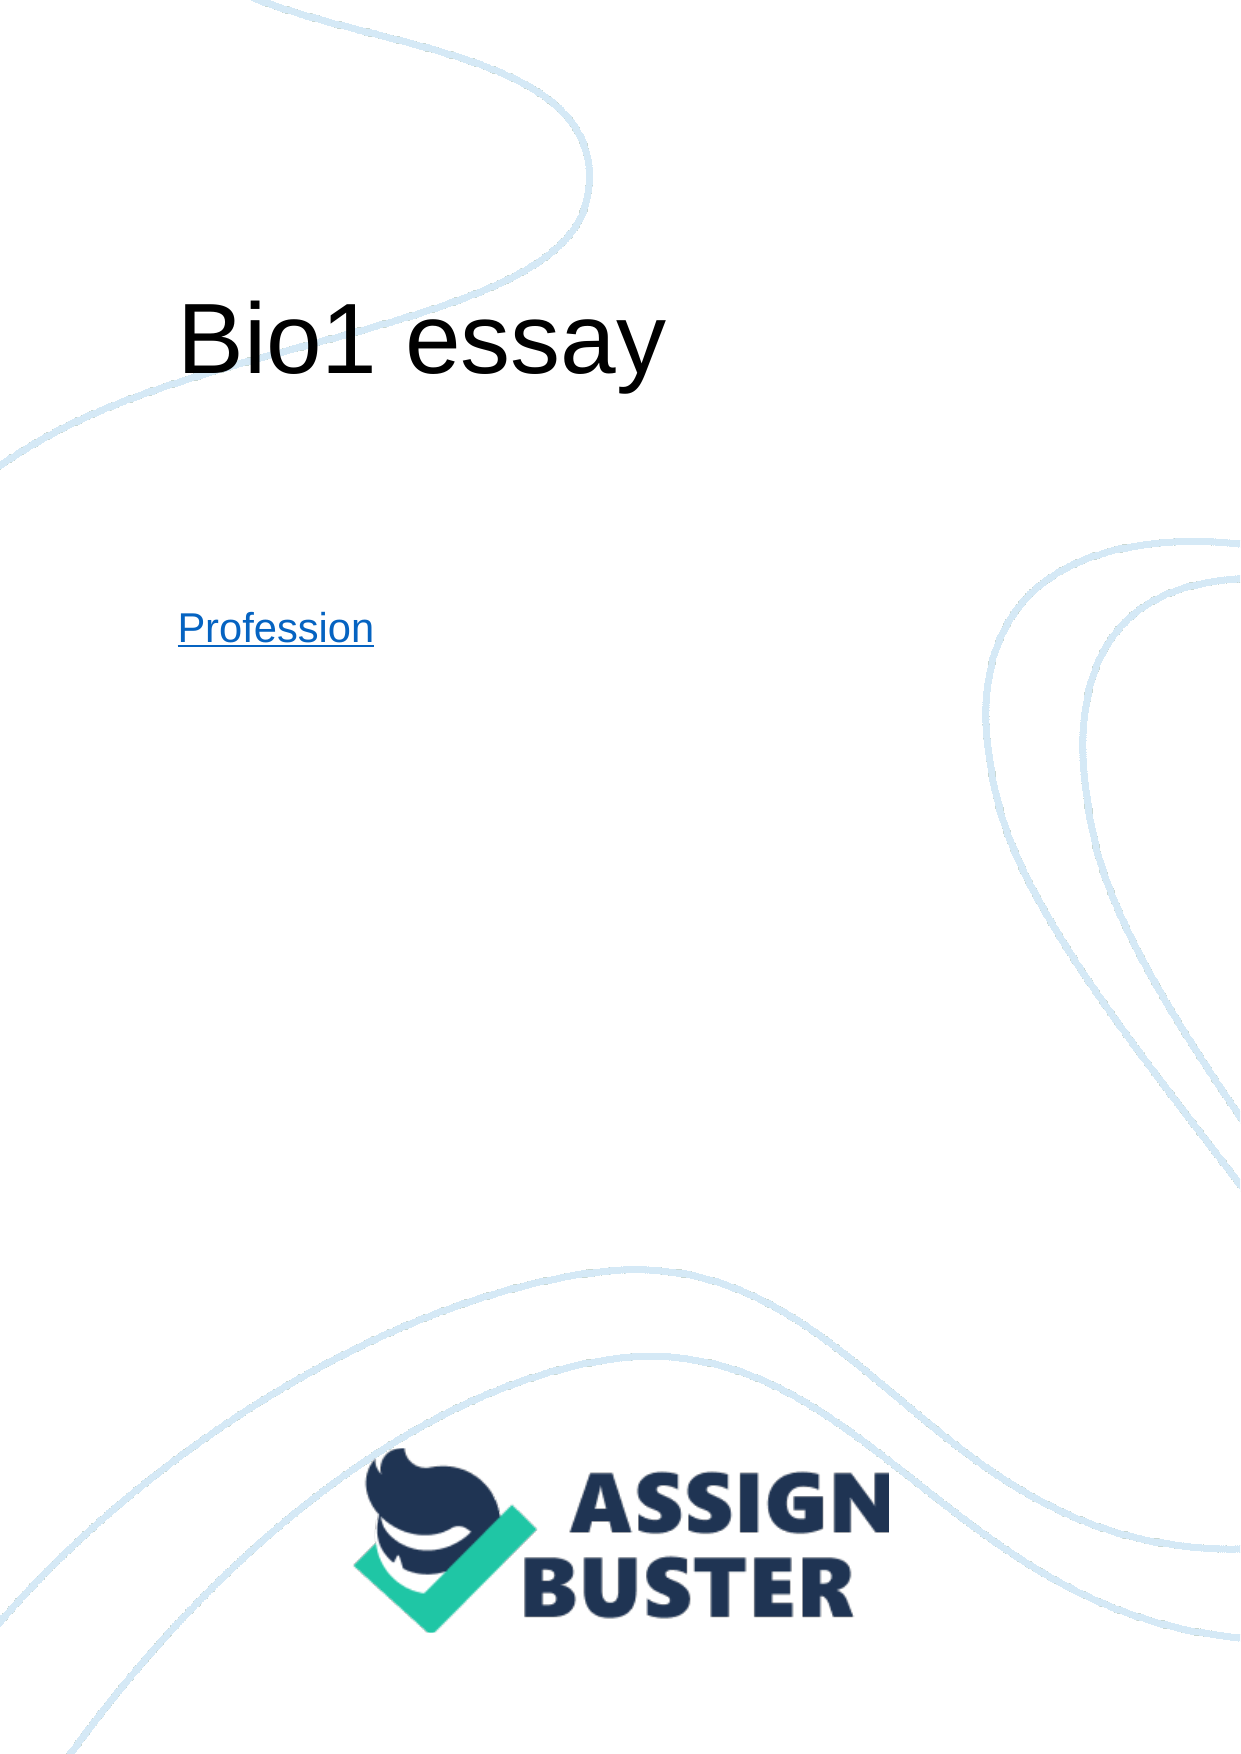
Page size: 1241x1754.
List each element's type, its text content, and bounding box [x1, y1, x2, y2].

subtitle Bio1 essay [177, 279, 1152, 394]
picture [0, 0, 1241, 1754]
text Profession [177, 604, 1152, 652]
